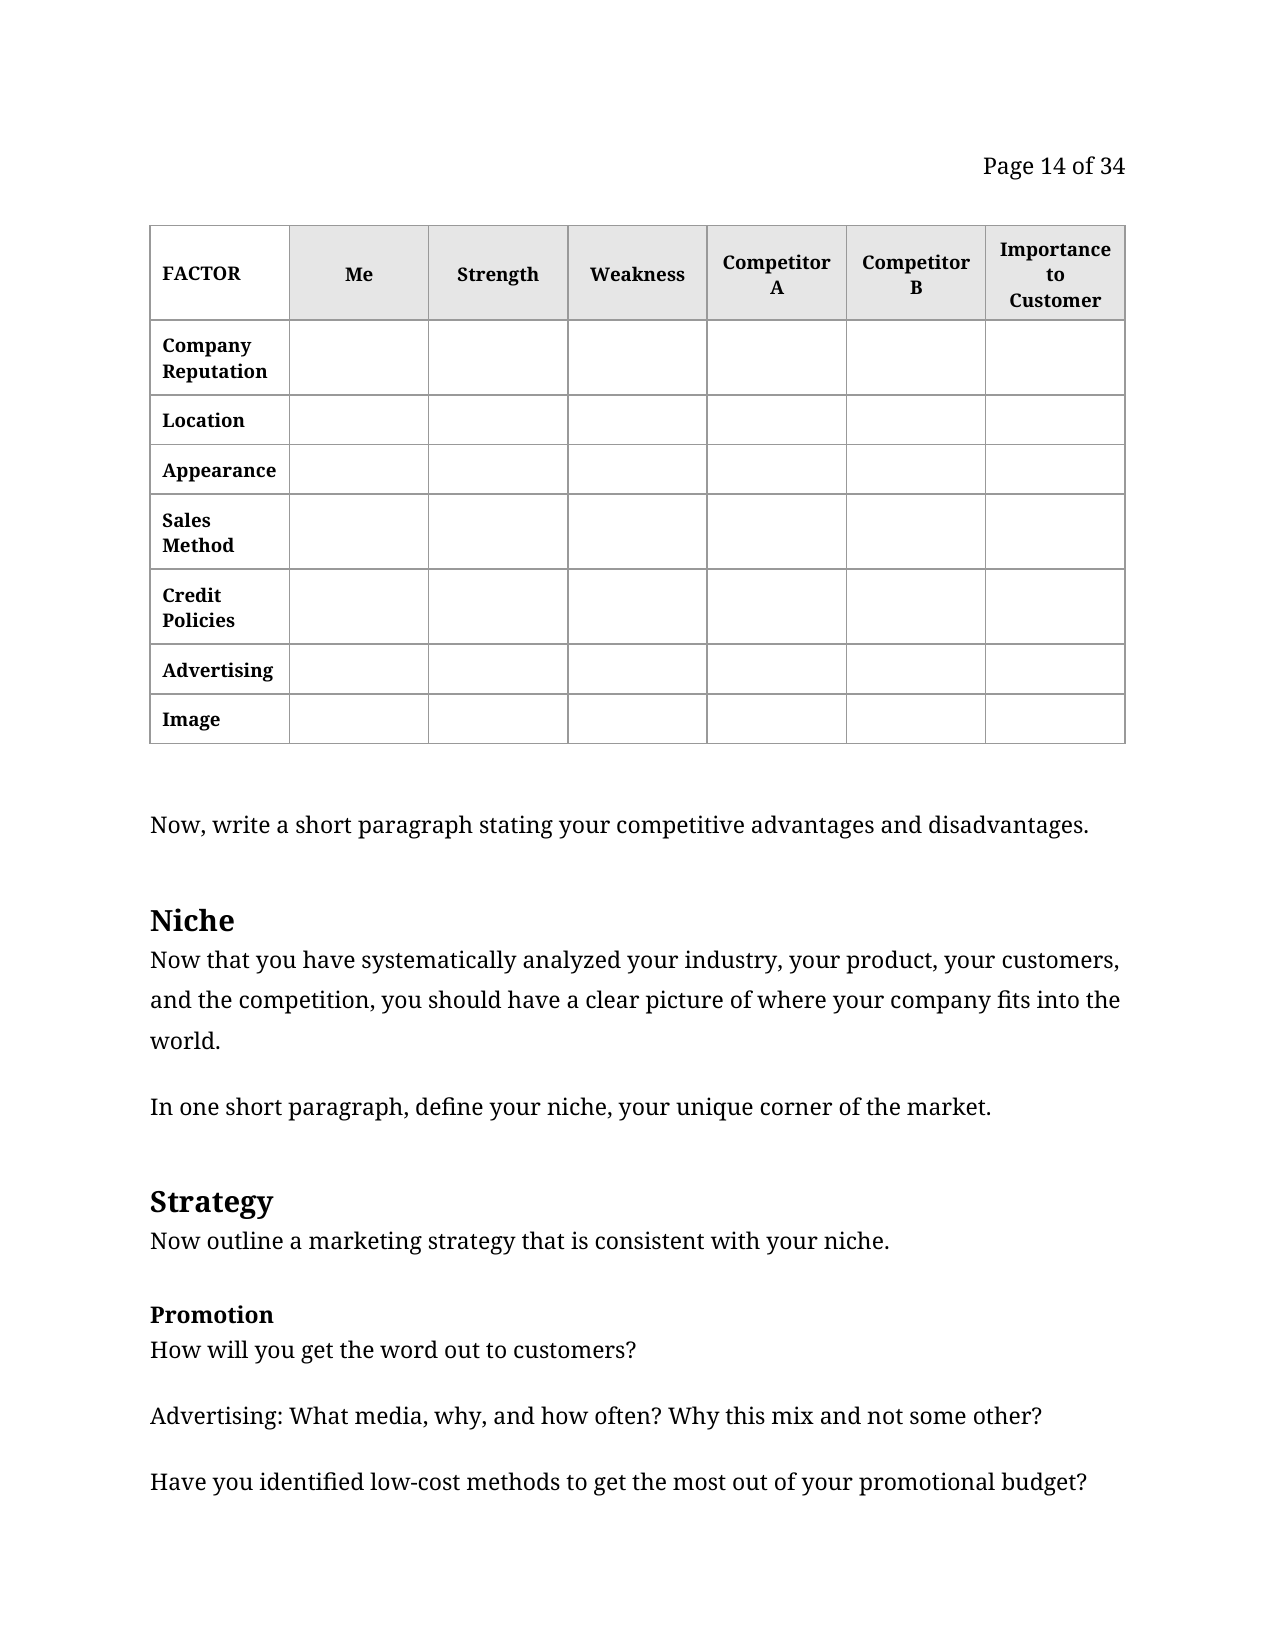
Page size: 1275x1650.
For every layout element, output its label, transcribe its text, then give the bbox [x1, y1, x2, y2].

table_cell Image [151, 695, 289, 742]
table_cell Company Reputation [151, 321, 289, 394]
table_cell [569, 396, 706, 443]
table_cell [290, 570, 428, 643]
text How will you get the word out to customers? [150, 1334, 1125, 1366]
table_header Importance to Customer [986, 226, 1124, 319]
subtitle Strategy [150, 1181, 1125, 1221]
table_cell Sales Method [151, 495, 289, 568]
table_cell [290, 321, 428, 394]
table_cell [708, 495, 846, 568]
table_cell [429, 396, 567, 443]
table_cell [708, 695, 846, 742]
table_cell [569, 495, 706, 568]
table_cell [708, 321, 846, 394]
table_cell [290, 645, 428, 693]
table_cell [429, 321, 567, 394]
text Now, write a short paragraph stating your competitive advantages and disadvantages. [150, 809, 1125, 840]
table_cell [847, 445, 985, 493]
table_cell Credit Policies [151, 570, 289, 643]
table_cell [569, 645, 706, 693]
table_cell [847, 321, 985, 394]
table_cell [847, 695, 985, 742]
table_cell Location [151, 396, 289, 443]
table_cell [708, 445, 846, 493]
table_cell Appearance [151, 445, 289, 493]
table_cell [708, 570, 846, 643]
table_cell [708, 645, 846, 693]
table_header FACTOR [151, 226, 289, 319]
table_cell [290, 495, 428, 568]
table_cell [986, 495, 1124, 568]
text Advertising: What media, why, and how often? Why this mix and not some other? [150, 1400, 1125, 1431]
table_cell [290, 396, 428, 443]
table_cell [708, 396, 846, 443]
table_header Me [290, 226, 428, 319]
table_cell [429, 495, 567, 568]
table_cell [429, 645, 567, 693]
table_cell [290, 445, 428, 493]
table_cell [569, 570, 706, 643]
table_cell [290, 695, 428, 742]
table_header Competitor A [708, 226, 846, 319]
table_cell [429, 570, 567, 643]
text Have you identified low-cost methods to get the most out of your promotional budget? [150, 1466, 1125, 1497]
table_cell [986, 445, 1124, 493]
table_cell [847, 495, 985, 568]
text In one short paragraph, define your niche, your unique corner of the market. [150, 1091, 1125, 1122]
table_cell [847, 645, 985, 693]
subtitle Promotion [150, 1299, 1125, 1330]
table_header Weakness [569, 226, 706, 319]
table_header Strength [429, 226, 567, 319]
table_cell [429, 695, 567, 742]
table_cell [986, 396, 1124, 443]
table_cell [569, 321, 706, 394]
table_header Competitor B [847, 226, 985, 319]
table_cell [986, 321, 1124, 394]
subtitle Niche [150, 900, 1125, 939]
table_cell [986, 570, 1124, 643]
text Now outline a marketing strategy that is consistent with your niche. [150, 1225, 1125, 1256]
text Now that you have systematically analyzed your industry, your product, your customers, and the competition, you should have a clear picture of where your company fits into the world. [150, 944, 1125, 1056]
table_cell [847, 396, 985, 443]
table_cell Advertising [151, 645, 289, 693]
table_cell [569, 695, 706, 742]
table_cell [847, 570, 985, 643]
table_cell [569, 445, 706, 493]
table_cell [986, 695, 1124, 742]
table_cell [986, 645, 1124, 693]
table_cell [429, 445, 567, 493]
